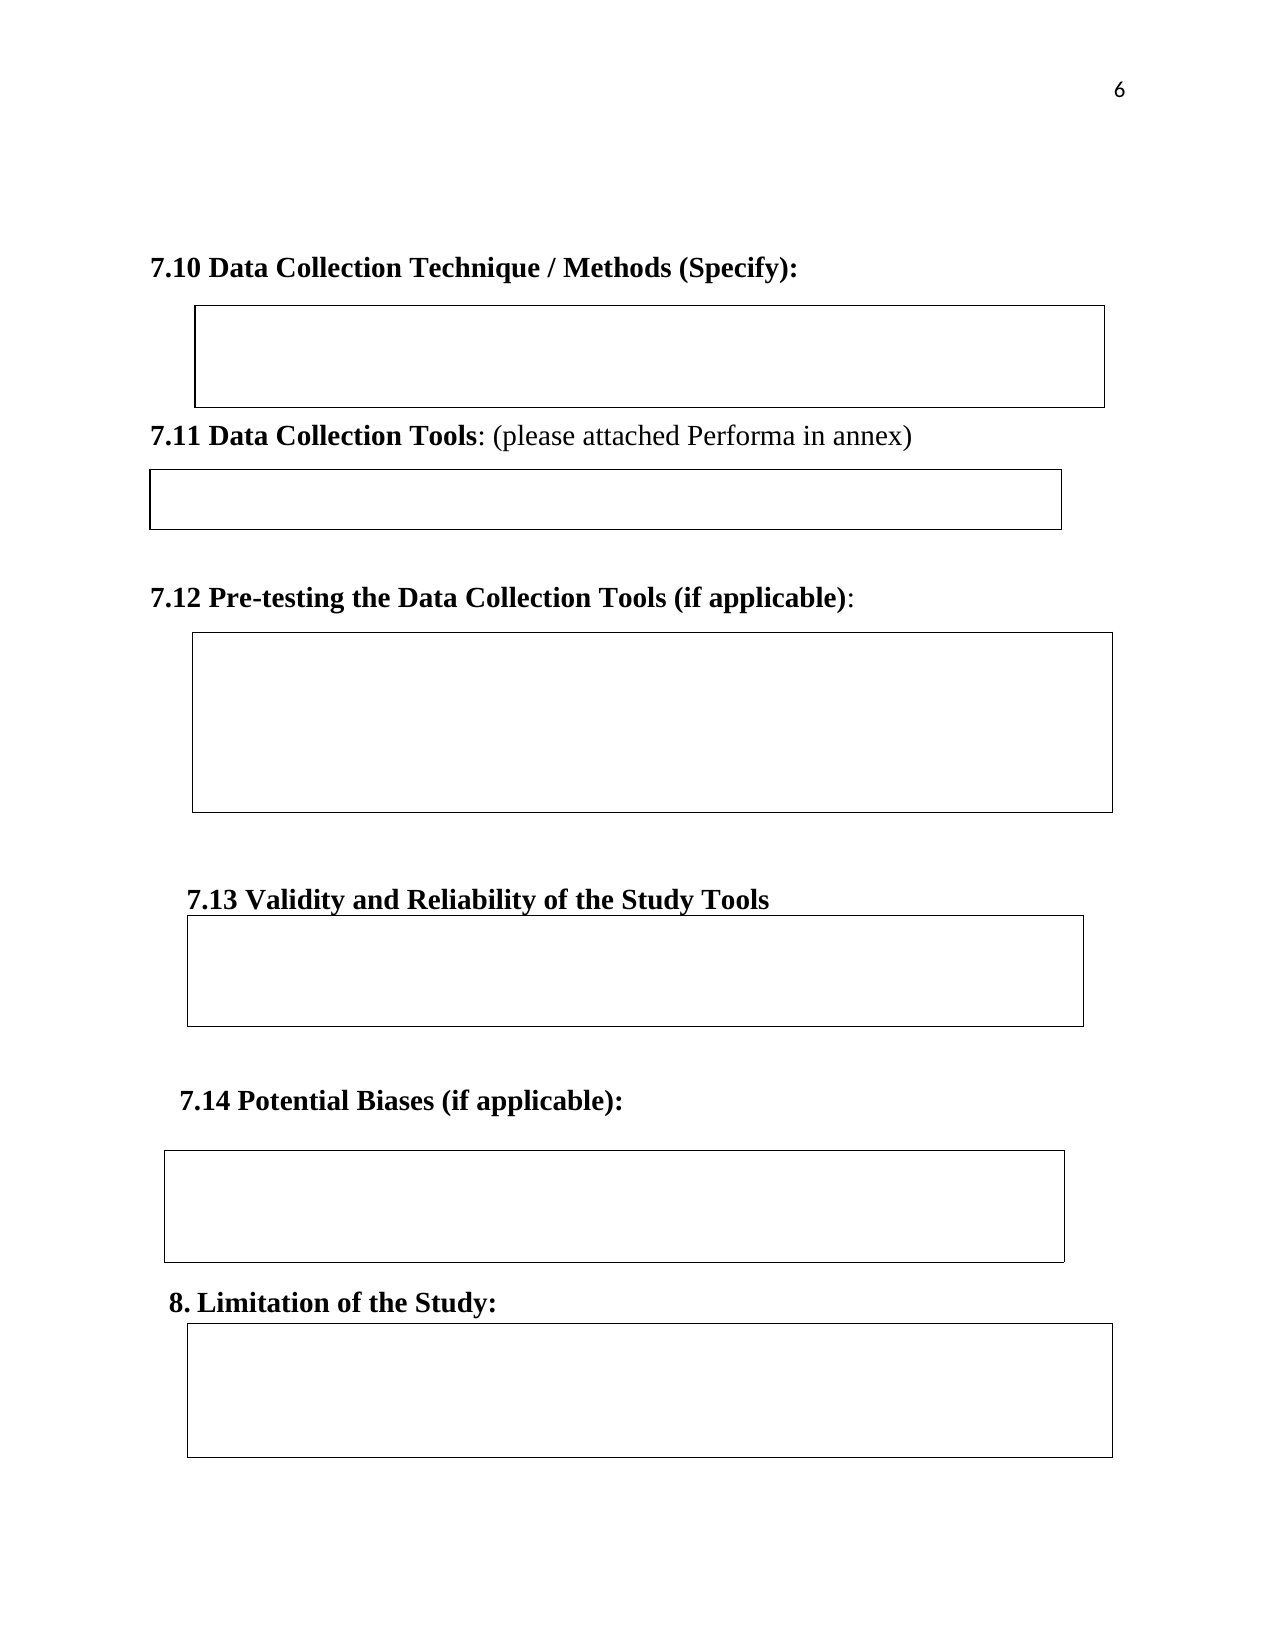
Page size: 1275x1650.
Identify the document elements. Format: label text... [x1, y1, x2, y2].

table_header [196, 306, 1104, 407]
text 7.13 Validity and Reliability of the Study Tools [150, 882, 1125, 916]
text 7.11 Data Collection Tools: (please attached Performa in annex) [150, 351, 1125, 452]
text 7.12 Pre-testing the Data Collection Tools (if applicable): [150, 580, 1125, 614]
table_header [151, 470, 1061, 529]
list Limitation of the Study: [169, 1285, 1125, 1318]
text 7.14 Potential Biases (if applicable): [150, 1083, 1125, 1117]
text 7.10 Data Collection Technique / Methods (Specify): [150, 251, 1125, 284]
